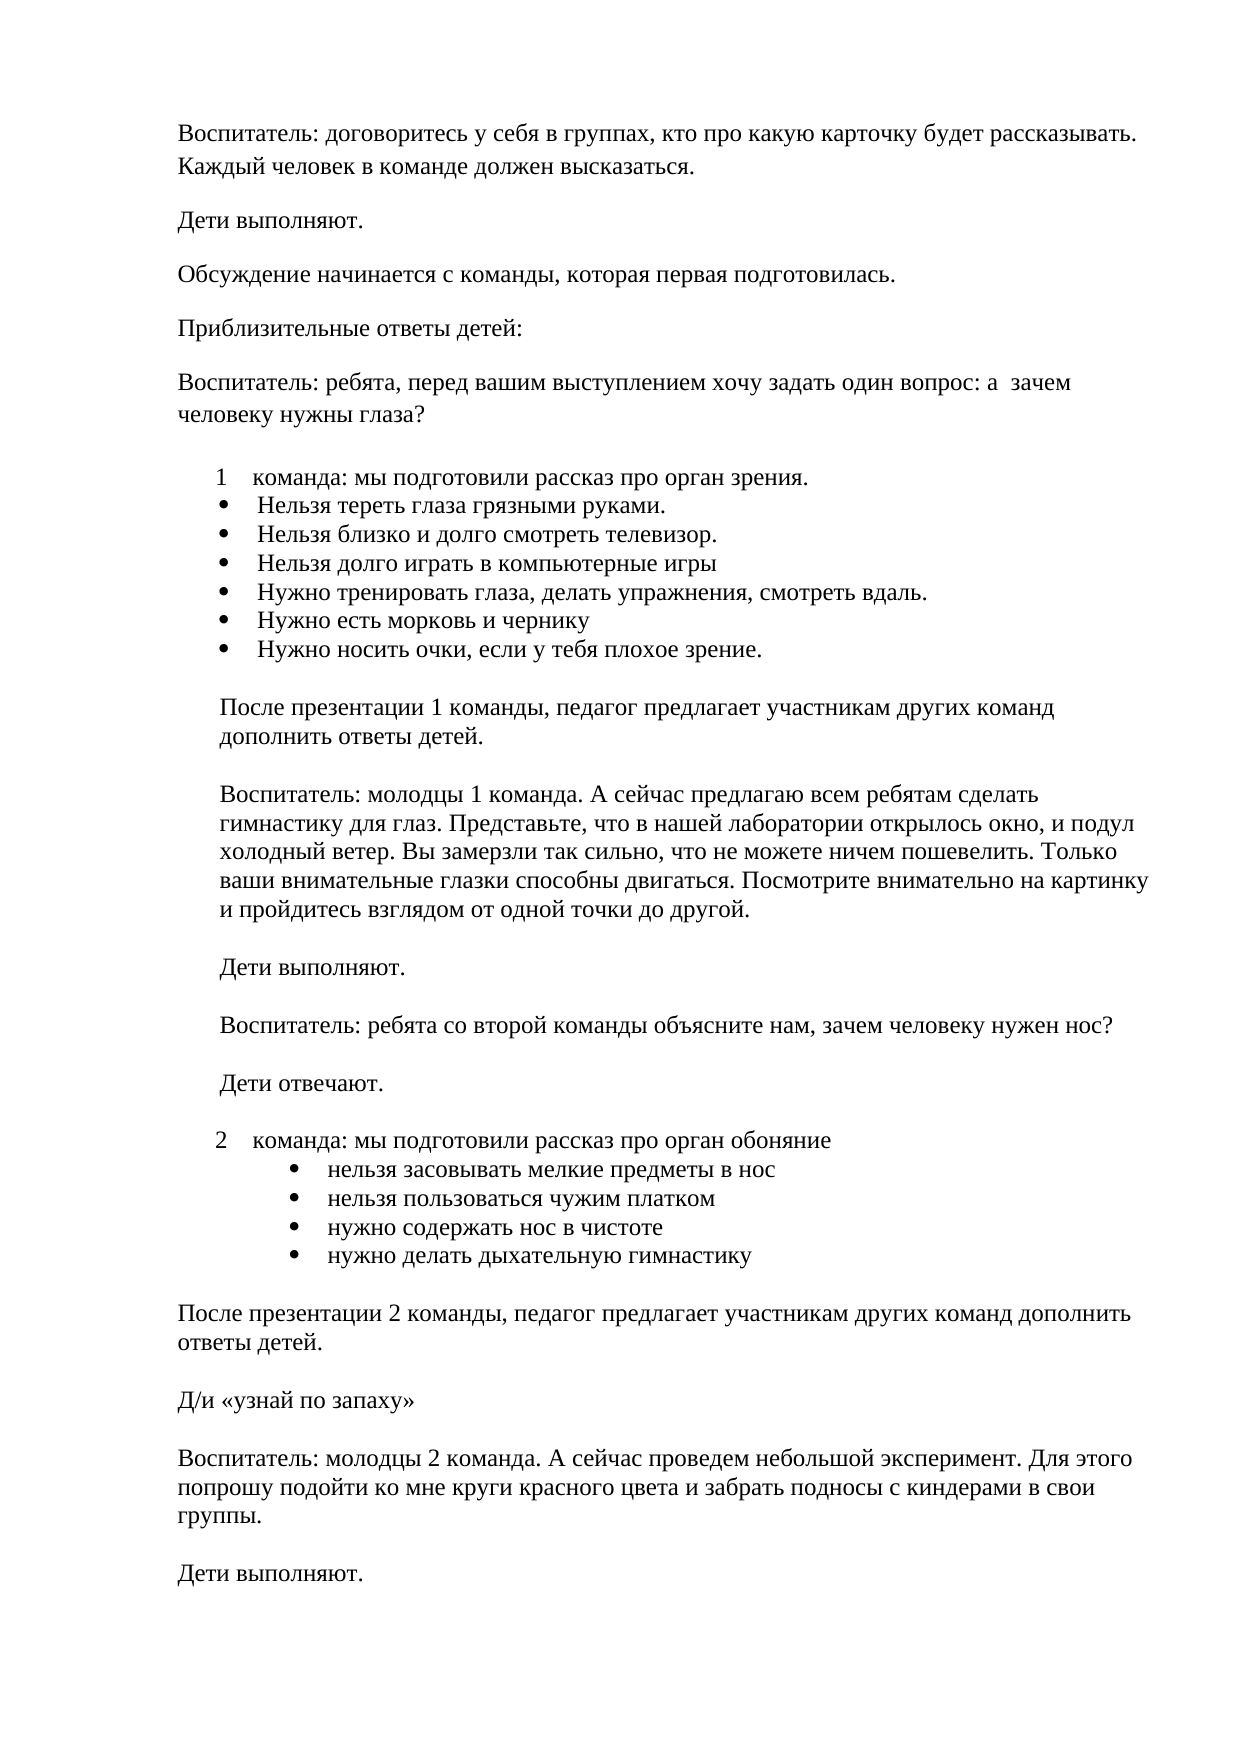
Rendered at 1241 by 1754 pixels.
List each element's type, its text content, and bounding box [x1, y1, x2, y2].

text Обсуждение начинается с команды, которая первая подготовилась. [177, 259, 1152, 288]
text После презентации 2 команды, педагог предлагает участникам других команд дополнить ответы детей. [177, 1298, 1152, 1356]
list нельзя засовывать мелкие предметы в нос [290, 1154, 1152, 1183]
text Воспитатель: ребята, перед вашим выступлением хочу задать один вопрос: а зачем человеку нужны глаза? [177, 367, 1152, 428]
text Приблизительные ответы детей: [177, 313, 1152, 341]
text Дети выполняют. [219, 952, 1152, 981]
text Воспитатель: молодцы 2 команда. А сейчас проведем небольшой эксперимент. Для этого попрошу подойти ко мне круги красного цвета и забрать подносы с киндерами в свои группы. [177, 1443, 1152, 1529]
list нужно содержать нос в чистоте [290, 1212, 1152, 1241]
text Воспитатель: ребята со второй команды объясните нам, зачем человеку нужен нос? [219, 1010, 1152, 1038]
list команда: мы подготовили рассказ про орган зрения. [215, 462, 1152, 491]
list Нужно тренировать глаза, делать упражнения, смотреть вдаль. [219, 577, 1152, 606]
list Нельзя тереть глаза грязными руками. [219, 491, 1152, 519]
list Нужно носить очки, если у тебя плохое зрение. [219, 634, 1152, 663]
list нужно делать дыхательную гимнастику [290, 1241, 1152, 1269]
text Д/и «узнай по запаху» [177, 1385, 1152, 1414]
list Нельзя близко и долго смотреть телевизор. [219, 519, 1152, 548]
text Воспитатель: молодцы 1 команда. А сейчас предлагаю всем ребятам сделать гимнастику для глаз. Представьте, что в нашей лаборатории открылось окно, и подул холодный ветер. Вы замерзли так сильно, что не можете ничем пошевелить. Только ваши внимательные глазки способны двигаться. Посмотрите внимательно на картинку и пройдитесь взглядом от одной точки до другой. [219, 779, 1152, 923]
text Дети выполняют. [177, 205, 1152, 234]
list нельзя пользоваться чужим платком [290, 1183, 1152, 1212]
text Дети выполняют. [177, 1558, 1152, 1587]
text Воспитатель: договоритесь у себя в группах, кто про какую карточку будет рассказывать. Каждый человек в команде должен высказаться. [177, 118, 1152, 180]
list команда: мы подготовили рассказ про орган обоняние [215, 1126, 1152, 1154]
list Нельзя долго играть в компьютерные игры [219, 548, 1152, 577]
text Дети отвечают. [219, 1068, 1152, 1096]
list Нужно есть морковь и чернику [219, 606, 1152, 634]
text После презентации 1 команды, педагог предлагает участникам других команд дополнить ответы детей. [219, 692, 1152, 750]
